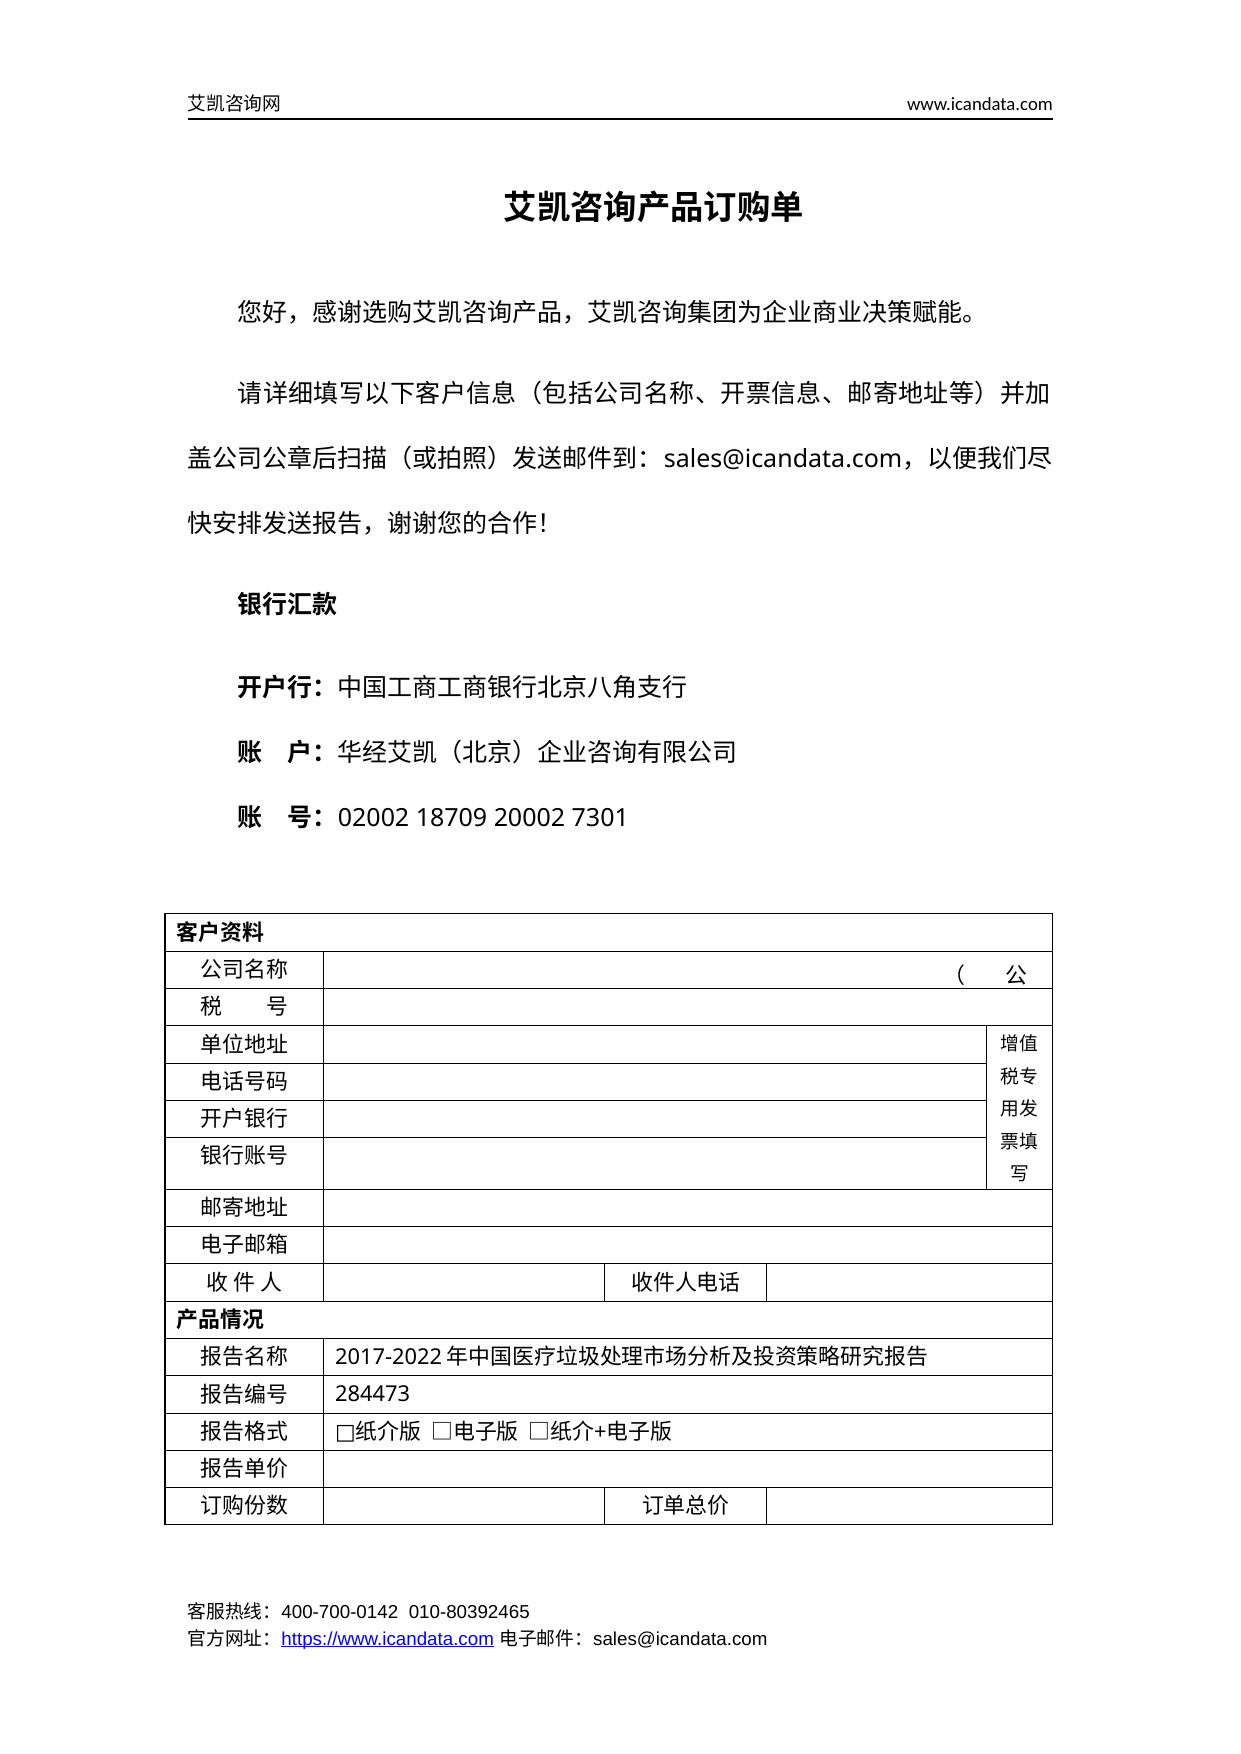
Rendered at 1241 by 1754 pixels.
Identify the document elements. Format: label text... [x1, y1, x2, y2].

text 账 号：02002 18709 20002 7301 [187, 783, 1053, 848]
text 银行汇款 [187, 570, 1053, 635]
table_cell 2017-2022年中国医疗垃圾处理市场分析及投资策略研究报告 [324, 1339, 1052, 1375]
table_cell [324, 1227, 1052, 1263]
table_cell 报告格式 [166, 1414, 323, 1450]
table_cell 银行账号 [166, 1138, 323, 1189]
table_cell [324, 989, 1052, 1025]
text 请详细填写以下客户信息（包括公司名称、开票信息、邮寄地址等）并加盖公司公章后扫描（或拍照）发送邮件到：sales@icandata.com，以便我们尽快安排发送报告，谢谢您的合作！ [187, 359, 1053, 554]
table_cell 增值税专用发票填写 [987, 1026, 1052, 1189]
table_cell 产品情况 [166, 1302, 1052, 1338]
table_cell 单位地址 [166, 1026, 323, 1062]
table_cell [324, 1190, 1052, 1226]
table_cell [324, 1138, 986, 1189]
table_cell □纸介版 □电子版 □纸介+电子版 [324, 1414, 1052, 1450]
table_cell 电话号码 [166, 1064, 323, 1100]
table_header 客户资料 [166, 914, 1052, 951]
table_cell [324, 952, 1052, 988]
table_cell 报告单价 [166, 1451, 323, 1487]
table_cell 税 号 [166, 989, 323, 1025]
table_cell [324, 1264, 604, 1301]
table_cell 开户银行 [166, 1101, 323, 1137]
table_cell 报告编号 [166, 1376, 323, 1412]
table_cell 订单总价 [605, 1488, 766, 1524]
text 您好，感谢选购艾凯咨询产品，艾凯咨询集团为企业商业决策赋能。 [187, 278, 1053, 343]
table_cell 电子邮箱 [166, 1227, 323, 1263]
text 开户行：中国工商工商银行北京八角支行 [187, 653, 1053, 718]
table_cell [767, 1264, 1052, 1301]
table_cell [324, 1026, 986, 1062]
table_cell [324, 1064, 986, 1100]
table_cell [767, 1488, 1052, 1524]
table_cell [324, 1101, 986, 1137]
text 艾凯咨询产品订购单 [187, 172, 1053, 237]
table_cell 订购份数 [166, 1488, 323, 1524]
table_cell 收 件 人 [166, 1264, 323, 1301]
table_cell 报告名称 [166, 1339, 323, 1375]
table_cell 公司名称 [166, 952, 323, 988]
text 账 户：华经艾凯（北京）企业咨询有限公司 [187, 718, 1053, 783]
table_cell 邮寄地址 [166, 1190, 323, 1226]
table_cell [324, 1488, 604, 1524]
table_cell 收件人电话 [605, 1264, 766, 1301]
table_cell 284473 [324, 1376, 1052, 1412]
table_cell [324, 1451, 1052, 1487]
